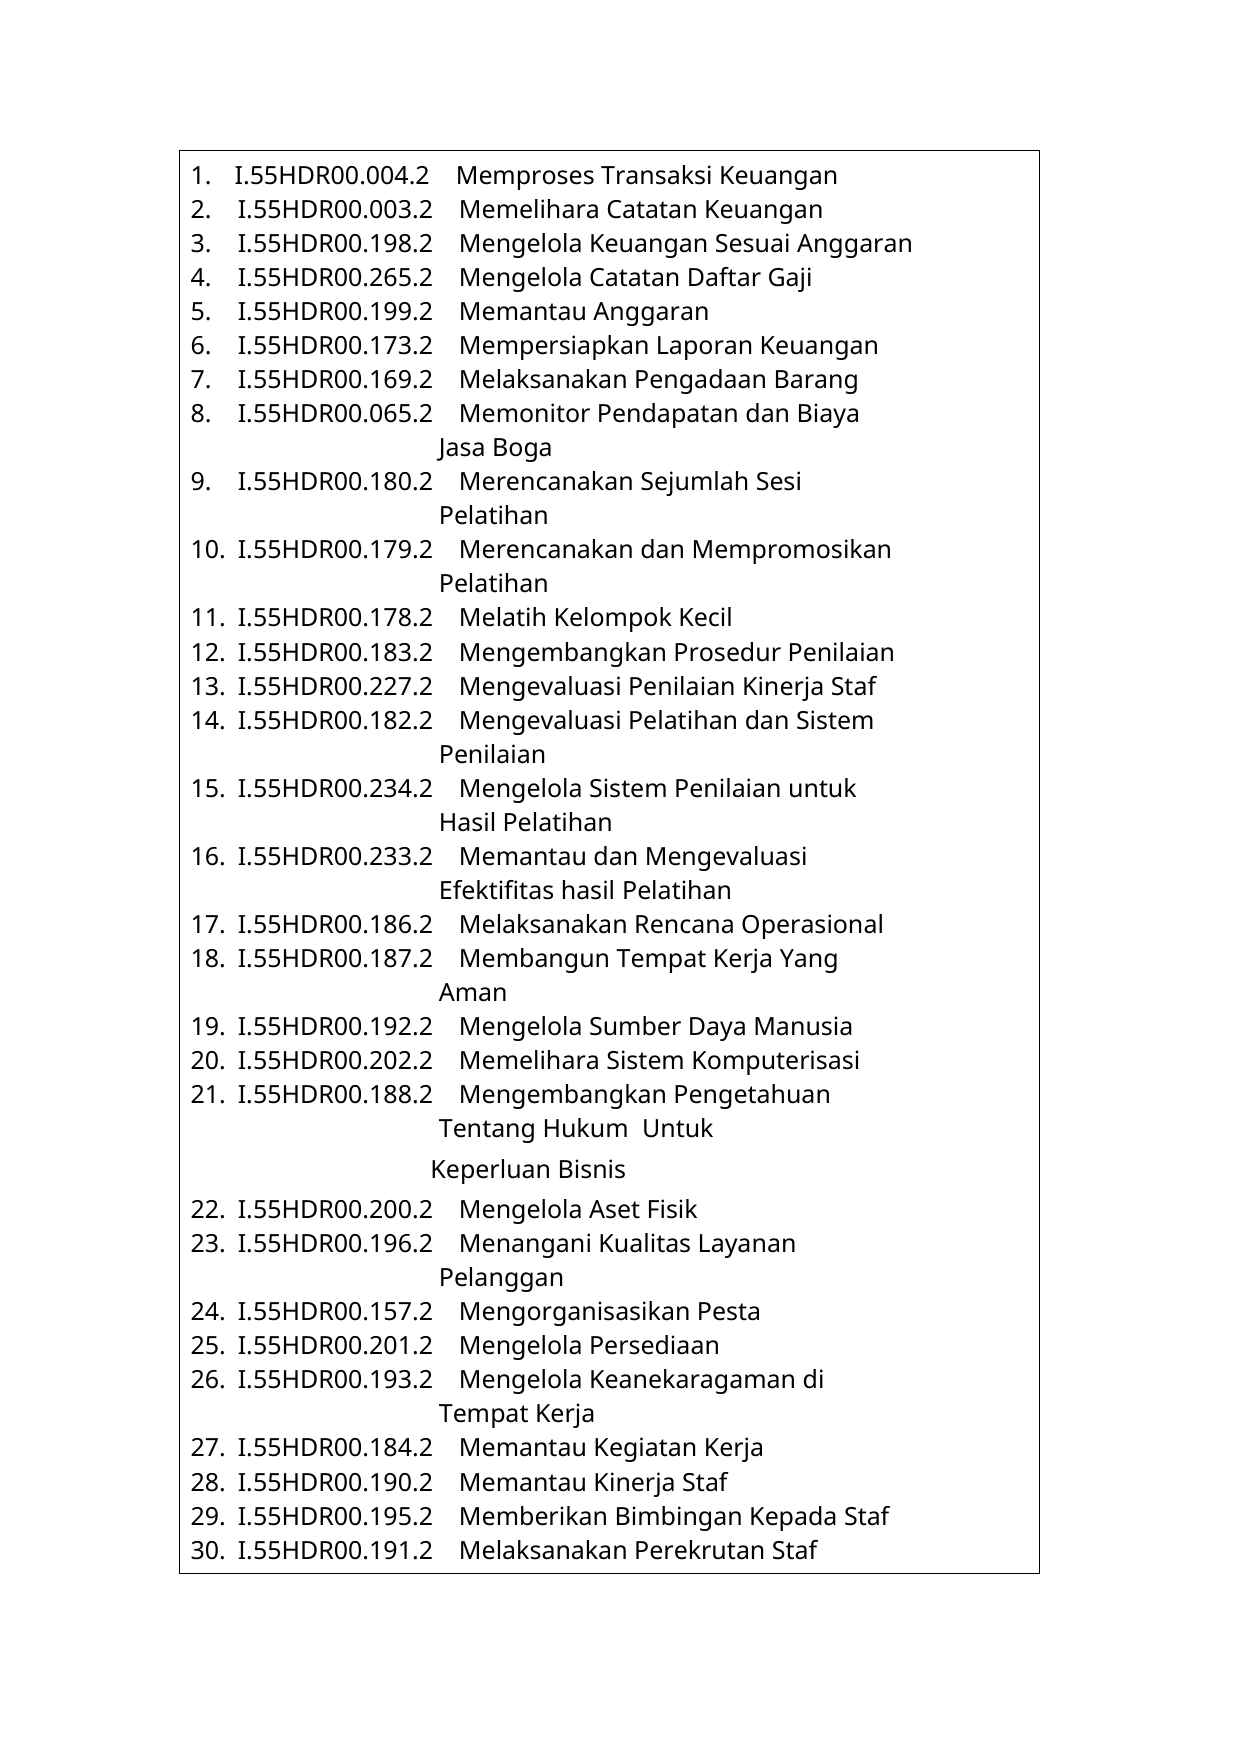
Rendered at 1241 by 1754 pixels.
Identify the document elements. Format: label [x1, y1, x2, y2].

table_cell [180, 151, 1039, 1573]
